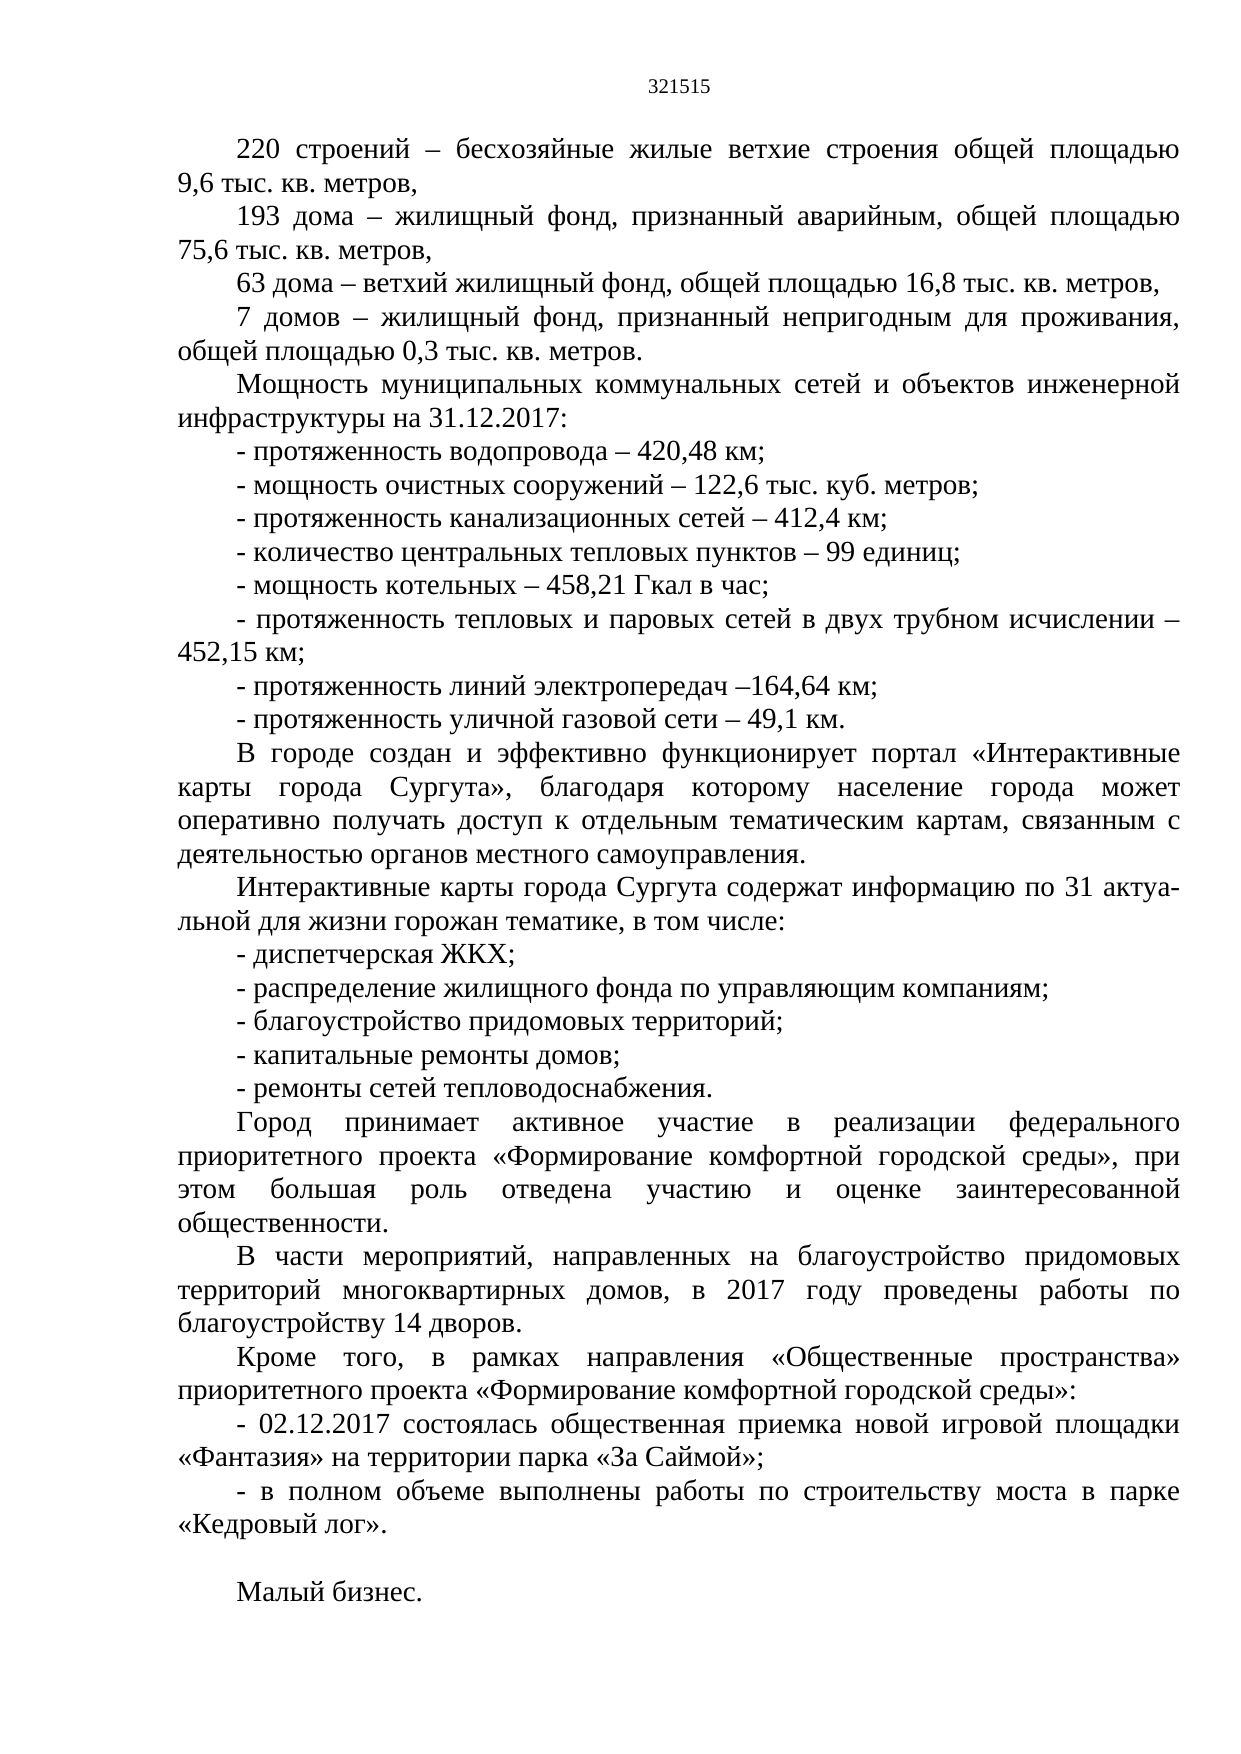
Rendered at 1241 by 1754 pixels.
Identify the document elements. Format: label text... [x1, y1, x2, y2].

text - протяженность водопровода – 420,48 км; [177, 433, 1181, 467]
text Интерактивные карты города Сургута содержат информацию по 31 актуа-льной для жизни горожан тематике, в том числе: [177, 869, 1181, 936]
text - распределение жилищного фонда по управляющим компаниям; [177, 970, 1181, 1003]
text Город принимает активное участие в реализации федерального приоритетного проекта «Формирование комфортной городской среды», при этом большая роль отведена участию и оценке заинтересованной общественности. [177, 1104, 1181, 1238]
text - диспетчерская ЖКХ; [177, 936, 1181, 970]
text - благоустройство придомовых территорий; [177, 1003, 1181, 1037]
text Малый бизнес. [177, 1574, 1181, 1607]
text - 02.12.2017 состоялась общественная приемка новой игровой площадки «Фантазия» на территории парка «За Саймой»; [177, 1406, 1181, 1473]
text 7 домов – жилищный фонд, признанный непригодным для проживания, общей площадью 0,3 тыс. кв. метров. [177, 299, 1181, 366]
text - мощность котельных – 458,21 Гкал в час; [177, 567, 1181, 601]
text В части мероприятий, направленных на благоустройство придомовых территорий многоквартирных домов, в 2017 году проведены работы по благоустройству 14 дворов. [177, 1238, 1181, 1339]
text - в полном объеме выполнены работы по строительству моста в парке «Кедровый лог». [177, 1473, 1181, 1540]
text Кроме того, в рамках направления «Общественные пространства» приоритетного проекта «Формирование комфортной городской среды»: [177, 1339, 1181, 1406]
text - протяженность тепловых и паровых сетей в двух трубном исчислении – 452,15 км; [177, 601, 1181, 668]
text 63 дома – ветхий жилищный фонд, общей площадью 16,8 тыс. кв. метров, [177, 266, 1181, 299]
text - протяженность канализационных сетей – 412,4 км; [177, 500, 1181, 534]
text - капитальные ремонты домов; [177, 1037, 1181, 1071]
text 220 строений – бесхозяйные жилые ветхие строения общей площадью 9,6 тыс. кв. метров, [177, 131, 1181, 198]
text - протяженность линий электропередач –164,64 км; [177, 668, 1181, 702]
text - количество центральных тепловых пунктов – 99 единиц; [177, 534, 1181, 567]
text Мощность муниципальных коммунальных сетей и объектов инженерной инфраструктуры на 31.12.2017: [177, 366, 1181, 433]
text - ремонты сетей тепловодоснабжения. [177, 1071, 1181, 1104]
text - мощность очистных сооружений – 122,6 тыс. куб. метров; [177, 467, 1181, 500]
text 193 дома – жилищный фонд, признанный аварийным, общей площадью 75,6 тыс. кв. метров, [177, 198, 1181, 266]
text В городе создан и эффективно функционирует портал «Интерактивные карты города Сургута», благодаря которому население города может оперативно получать доступ к отдельным тематическим картам, связанным с деятельностью органов местного самоуправления. [177, 735, 1181, 869]
text - протяженность уличной газовой сети – 49,1 км. [177, 702, 1181, 735]
